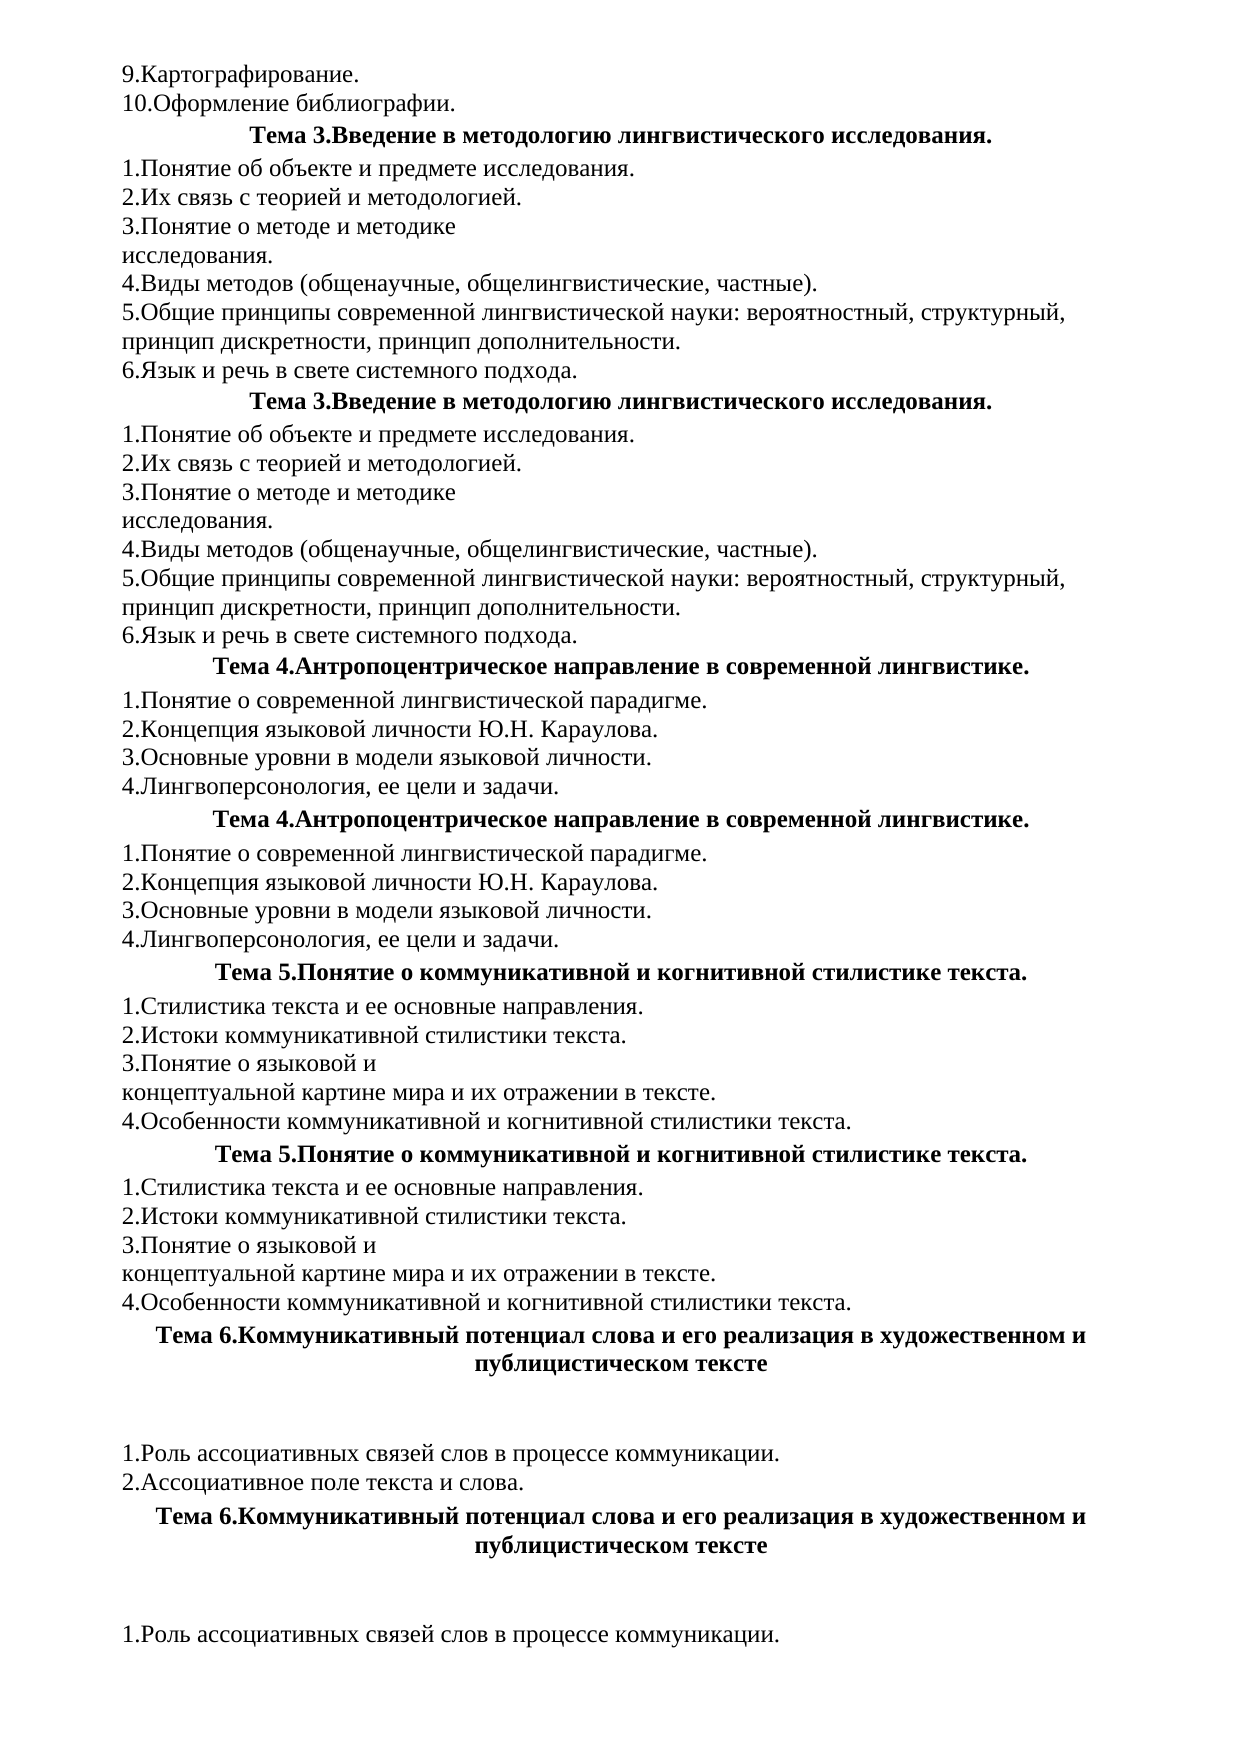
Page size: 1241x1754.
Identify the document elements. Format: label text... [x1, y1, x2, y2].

table_cell Тема 3.Введение в методологию лингвистического исследования. [118, 120, 1124, 153]
table_cell 1.Роль ассоциативных связей слов в процессе коммуникации. 2.Ассоциативное поле текста и слова. [118, 1438, 1124, 1501]
table_header 9.Картографирование. 10.Оформление библиографии. [118, 59, 1124, 120]
table_cell Тема 6.Коммуникативный потенциал слова и его реализация в художественном и публицистическом тексте [118, 1501, 1124, 1619]
table_cell 1.Понятие об объекте и предмете исследования. 2.Их связь с теорией и методологией. 3.Понятие о методе и методике исследования. 4.Виды методов (общенаучные, общелингвистические, частные). 5.Общие принципы современной лингвистической науки: вероятностный, структурный, принцип дискретности, принцип дополнительности. 6.Язык и речь в свете системного подхода. [118, 419, 1124, 651]
table_cell Тема 5.Понятие о коммуникативной и когнитивной стилистике текста. [118, 1139, 1124, 1172]
table_cell 1.Стилистика текста и ее основные направления. 2.Истоки коммуникативной стилистики текста. 3.Понятие о языковой и концептуальной картине мира и их отражении в тексте. 4.Особенности коммуникативной и когнитивной стилистики текста. [118, 1172, 1124, 1320]
table_cell 1.Стилистика текста и ее основные направления. 2.Истоки коммуникативной стилистики текста. 3.Понятие о языковой и концептуальной картине мира и их отражении в тексте. 4.Особенности коммуникативной и когнитивной стилистики текста. [118, 991, 1124, 1139]
table_cell Тема 3.Введение в методологию лингвистического исследования. [118, 386, 1124, 419]
table_cell Тема 5.Понятие о коммуникативной и когнитивной стилистике текста. [118, 958, 1124, 991]
table_cell Тема 4.Антропоцентрическое направление в современной лингвистике. [118, 805, 1124, 838]
table_cell 1.Понятие об объекте и предмете исследования. 2.Их связь с теорией и методологией. 3.Понятие о методе и методике исследования. 4.Виды методов (общенаучные, общелингвистические, частные). 5.Общие принципы современной лингвистической науки: вероятностный, структурный, принцип дискретности, принцип дополнительности. 6.Язык и речь в свете системного подхода. [118, 154, 1124, 386]
table_cell 1.Роль ассоциативных связей слов в процессе коммуникации. [118, 1619, 1124, 1661]
table_cell 1.Понятие о современной лингвистической парадигме. 2.Концепция языковой личности Ю.Н. Караулова. 3.Основные уровни в модели языковой личности. 4.Лингвоперсонология, ее цели и задачи. [118, 685, 1124, 804]
table_cell 1.Понятие о современной лингвистической парадигме. 2.Концепция языковой личности Ю.Н. Караулова. 3.Основные уровни в модели языковой личности. 4.Лингвоперсонология, ее цели и задачи. [118, 838, 1124, 957]
table_cell Тема 6.Коммуникативный потенциал слова и его реализация в художественном и публицистическом тексте [118, 1320, 1124, 1438]
table_cell Тема 4.Антропоцентрическое направление в современной лингвистике. [118, 651, 1124, 685]
